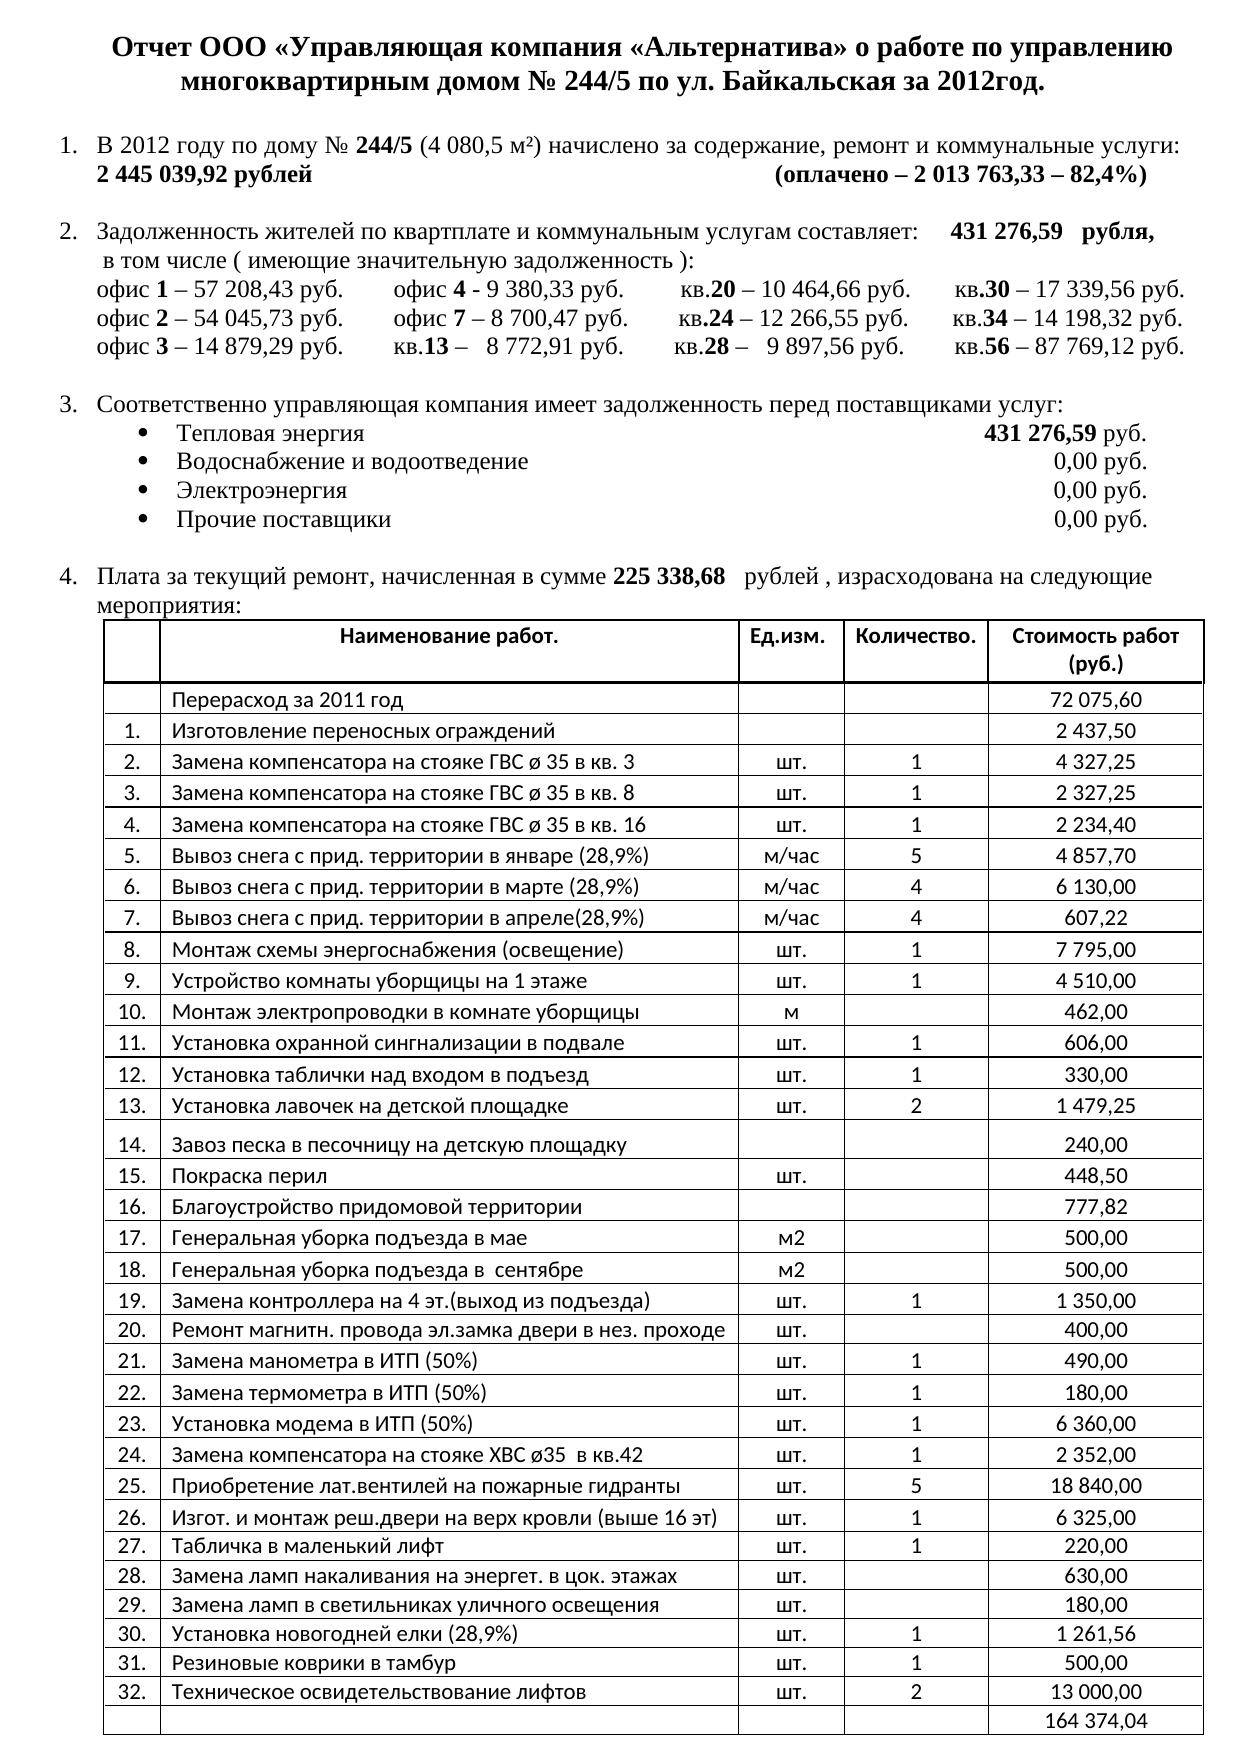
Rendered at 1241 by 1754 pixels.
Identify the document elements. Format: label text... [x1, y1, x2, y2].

table_cell 2 [845, 1089, 988, 1119]
table_cell 2 [845, 1677, 988, 1705]
table_cell [104, 684, 160, 713]
table_cell Техническое освидетельствование лифтов [161, 1677, 738, 1705]
table_cell Замена компенсатора на стояке ХВС ø35 в кв.42 [161, 1438, 738, 1468]
table_cell м2 [739, 1221, 844, 1252]
table_cell 500,00 [989, 1252, 1203, 1283]
table_cell 1 [845, 1532, 988, 1560]
table_cell Установка лавочек на детской площадке [161, 1089, 738, 1119]
text Отчет ООО «Управляющая компания «Альтернатива» о работе по управлению многоквартирным домом № 244/5 по ул. Байкальская за 2012год. [44, 29, 1181, 97]
table_cell 1 [845, 1284, 988, 1314]
list Тепловая энергия 431 276,59 руб. [139, 418, 1211, 446]
list офис 2 – 54 045,73 руб. офис 7 – 8 700,47 руб. кв.24 – 12 266,55 руб. кв.34 – 14 198,32 руб. [96, 303, 1211, 331]
table_cell 5. [104, 838, 160, 869]
table_cell 500,00 [989, 1647, 1203, 1676]
table_cell 2 234,40 [989, 806, 1203, 838]
table_cell [845, 995, 988, 1025]
table_cell [845, 1590, 988, 1618]
table_cell шт. [739, 1469, 844, 1499]
table_cell шт. [739, 1677, 844, 1705]
table_cell 2 437,50 [989, 713, 1203, 744]
table_cell 26. [104, 1499, 160, 1531]
table_cell [739, 1120, 844, 1158]
table_cell Замена компенсатора на стояке ГВС ø 35 в кв. 16 [161, 808, 738, 838]
table_cell 31. [104, 1647, 160, 1676]
table_cell 22. [104, 1374, 160, 1406]
table_cell шт. [739, 1561, 844, 1589]
table_cell 7 795,00 [989, 931, 1203, 963]
table_cell шт. [739, 745, 844, 775]
table_cell 32. [104, 1676, 160, 1705]
table_cell 1 [845, 1438, 988, 1468]
table_cell [104, 1705, 160, 1734]
table_cell 24. [104, 1437, 160, 1468]
table_cell 14. [104, 1119, 160, 1158]
table_cell шт. [739, 1284, 844, 1314]
table_cell Приобретение лат.вентилей на пожарные гидранты [161, 1469, 738, 1499]
table_cell 1 [845, 1344, 988, 1374]
list Электроэнергия 0,00 руб. [139, 475, 1211, 504]
table_cell 630,00 [989, 1560, 1203, 1589]
table_cell 7. [104, 900, 160, 931]
table_cell Замена термометра в ИТП (50%) [161, 1375, 738, 1406]
table_cell 12. [104, 1056, 160, 1088]
table_cell 4 [845, 870, 988, 900]
table_cell [845, 1190, 988, 1220]
table_cell шт. [739, 1026, 844, 1056]
table_cell Замена манометра в ИТП (50%) [161, 1344, 738, 1374]
table_cell 4 327,25 [989, 744, 1203, 775]
table_cell 490,00 [989, 1343, 1203, 1374]
table_cell Монтаж схемы энергоснабжения (освещение) [161, 933, 738, 963]
table_cell 72 075,60 [989, 681, 1203, 713]
table_cell 2. [104, 744, 160, 775]
table_cell 1 261,56 [989, 1618, 1203, 1647]
table_cell 13. [104, 1088, 160, 1119]
table_cell 9. [104, 963, 160, 994]
table_cell 1 [845, 745, 988, 775]
table_cell 606,00 [989, 1025, 1203, 1056]
table_cell Вывоз снега с прид. территории в январе (28,9%) [161, 839, 738, 869]
table_cell 1 [845, 1058, 988, 1088]
list Водоснабжение и водоотведение 0,00 руб. [139, 446, 1211, 475]
table_cell 29. [104, 1589, 160, 1618]
table_cell 17. [104, 1220, 160, 1252]
table_cell 180,00 [989, 1589, 1203, 1618]
table_cell Изгот. и монтаж реш.двери на верх кровли (выше 16 эт) [161, 1500, 738, 1531]
table_cell Замена контроллера на 4 эт.(выход из подъезда) [161, 1284, 738, 1314]
table_cell 3. [104, 775, 160, 806]
table_cell Установка таблички над входом в подъезд [161, 1058, 738, 1088]
list Прочие поставщики 0,00 руб. [139, 504, 1211, 533]
table_cell Замена ламп накаливания на энергет. в цок. этажах [161, 1561, 738, 1589]
table_cell шт. [739, 1344, 844, 1374]
table_cell шт. [739, 1619, 844, 1647]
table_cell Завоз песка в песочницу на детскую площадку [161, 1120, 738, 1158]
table_cell шт. [739, 1438, 844, 1468]
table_cell 1. [104, 713, 160, 744]
table_cell 16. [104, 1189, 160, 1220]
table_cell [845, 1315, 988, 1343]
table_header Наименование работ. [161, 621, 738, 681]
table_cell Генеральная уборка подъезда в мае [161, 1221, 738, 1252]
table_cell 21. [104, 1343, 160, 1374]
table_cell 19. [104, 1283, 160, 1314]
table_cell м/час [739, 839, 844, 869]
table_cell Замена компенсатора на стояке ГВС ø 35 в кв. 3 [161, 745, 738, 775]
list Задолженность жителей по квартплате и коммунальным услугам составляет: 431 276,59 рубля, [59, 216, 1211, 245]
table_cell 8. [104, 931, 160, 963]
table_cell Вывоз снега с прид. территории в марте (28,9%) [161, 870, 738, 900]
table_cell 1 [845, 933, 988, 963]
table_cell [739, 714, 844, 744]
list в том числе ( имеющие значительную задолженность ): [96, 245, 1211, 274]
table_cell Установка охранной сингнализации в подвале [161, 1026, 738, 1056]
table_cell Генеральная уборка подъезда в сентябре [161, 1253, 738, 1283]
table_cell 330,00 [989, 1056, 1203, 1088]
table_cell 2 327,25 [989, 775, 1203, 806]
table_cell 4 [845, 901, 988, 931]
table_cell 1 [845, 1026, 988, 1056]
table_cell 5 [845, 1469, 988, 1499]
table_cell шт. [739, 1058, 844, 1088]
table_cell 20. [104, 1314, 160, 1343]
table_cell Монтаж электропроводки в комнате уборщицы [161, 995, 738, 1025]
table_cell шт. [739, 1500, 844, 1531]
table_cell [739, 1706, 844, 1734]
table_header Стоимость работ (руб.) [989, 621, 1203, 681]
table_cell м/час [739, 870, 844, 900]
table_cell 25. [104, 1468, 160, 1499]
table_cell 2 352,00 [989, 1437, 1203, 1468]
table_cell 607,22 [989, 900, 1203, 931]
table_cell Резиновые коврики в тамбур [161, 1648, 738, 1676]
table_cell 1 479,25 [989, 1088, 1203, 1119]
table_cell 4. [104, 806, 160, 838]
list Соответственно управляющая компания имеет задолженность перед поставщиками услуг: [59, 389, 1211, 418]
table_cell шт. [739, 1590, 844, 1618]
table_cell 6 325,00 [989, 1499, 1203, 1531]
table_cell [845, 1221, 988, 1252]
table_cell 23. [104, 1406, 160, 1437]
table_cell Покраска перил [161, 1159, 738, 1189]
table_cell 30. [104, 1618, 160, 1647]
table_cell 500,00 [989, 1220, 1203, 1252]
table_cell 6 360,00 [989, 1406, 1203, 1437]
table_cell 777,82 [989, 1189, 1203, 1220]
table_cell 1 [845, 1407, 988, 1437]
table_cell [739, 1190, 844, 1220]
table_cell [845, 1706, 988, 1734]
table_cell Вывоз снега с прид. территории в апреле(28,9%) [161, 901, 738, 931]
table_cell [845, 1253, 988, 1283]
table_cell 15. [104, 1158, 160, 1189]
table_cell 13 000,00 [989, 1676, 1203, 1705]
table_cell 462,00 [989, 994, 1203, 1025]
table_cell 448,50 [989, 1158, 1203, 1189]
table_cell 180,00 [989, 1374, 1203, 1406]
table_cell шт. [739, 1375, 844, 1406]
table_cell шт. [739, 1089, 844, 1119]
table_cell шт. [739, 1532, 844, 1560]
table_cell Табличка в маленький лифт [161, 1532, 738, 1560]
table_cell Установка новогодней елки (28,9%) [161, 1619, 738, 1647]
table_cell шт. [739, 1159, 844, 1189]
table_cell шт. [739, 1407, 844, 1437]
table_cell Установка модема в ИТП (50%) [161, 1407, 738, 1437]
table_cell Замена ламп в светильниках уличного освещения [161, 1590, 738, 1618]
list Плата за текущий ремонт, начисленная в сумме 225 338,68 рублей , израсходована на следующие мероприятия: [59, 561, 1211, 619]
table_cell м/час [739, 901, 844, 931]
list офис 3 – 14 879,29 руб. кв.13 – 8 772,91 руб. кв.28 – 9 897,56 руб. кв.56 – 87 769,12 руб. [96, 331, 1211, 360]
table_cell 1 [845, 1648, 988, 1676]
table_cell [845, 1159, 988, 1189]
table_cell 4 857,70 [989, 838, 1203, 869]
table_cell 220,00 [989, 1531, 1203, 1560]
table_cell Перерасход за 2011 год [161, 684, 738, 713]
table_cell [161, 1706, 738, 1734]
table_cell м2 [739, 1253, 844, 1283]
table_cell 11. [104, 1025, 160, 1056]
table_cell шт. [739, 964, 844, 994]
table_cell 10. [104, 994, 160, 1025]
table_cell Изготовление переносных ограждений [161, 714, 738, 744]
table_header Количество. [845, 621, 987, 681]
table_header Ед.изм. [740, 621, 843, 681]
table_cell шт. [739, 776, 844, 806]
table_cell 6 130,00 [989, 869, 1203, 900]
table_cell шт. [739, 1648, 844, 1676]
table_cell [845, 714, 988, 744]
table_cell 28. [104, 1560, 160, 1589]
table_cell 1 [845, 1619, 988, 1647]
table_cell Замена компенсатора на стояке ГВС ø 35 в кв. 8 [161, 776, 738, 806]
table_cell 1 [845, 964, 988, 994]
table_cell м [739, 995, 844, 1025]
table_header [105, 621, 159, 681]
table_cell 27. [104, 1531, 160, 1560]
table_cell [739, 684, 844, 713]
table_cell 164 374,04 [989, 1705, 1203, 1734]
table_cell 5 [845, 839, 988, 869]
list В 2012 году по дому № 244/5 (4 080,5 м²) начислено за содержание, ремонт и коммунальные услуги: 2 445 039,92 рублей (оплачено – 2 013 763,33 – 82,4%) [59, 130, 1181, 188]
table_cell Благоустройство придомовой территории [161, 1190, 738, 1220]
table_cell [845, 1561, 988, 1589]
table_cell [845, 1120, 988, 1158]
table_cell шт. [739, 808, 844, 838]
table_cell 1 [845, 1500, 988, 1531]
table_cell 1 [845, 808, 988, 838]
table_cell 4 510,00 [989, 963, 1203, 994]
table_cell Устройство комнаты уборщицы на 1 этаже [161, 964, 738, 994]
list офис 1 – 57 208,43 руб. офис 4 - 9 380,33 руб. кв.20 – 10 464,66 руб. кв.30 – 17 339,56 руб. [96, 274, 1211, 303]
table_cell 6. [104, 869, 160, 900]
table_cell 1 [845, 776, 988, 806]
table_cell 18. [104, 1252, 160, 1283]
table_cell шт. [739, 1315, 844, 1343]
table_cell Ремонт магнитн. провода эл.замка двери в нез. проходе [161, 1315, 738, 1343]
table_cell 400,00 [989, 1314, 1203, 1343]
table_cell [845, 684, 988, 713]
table_cell 1 [845, 1375, 988, 1406]
table_cell 18 840,00 [989, 1468, 1203, 1499]
table_cell шт. [739, 933, 844, 963]
table_cell 240,00 [989, 1119, 1203, 1158]
table_cell 1 350,00 [989, 1283, 1203, 1314]
